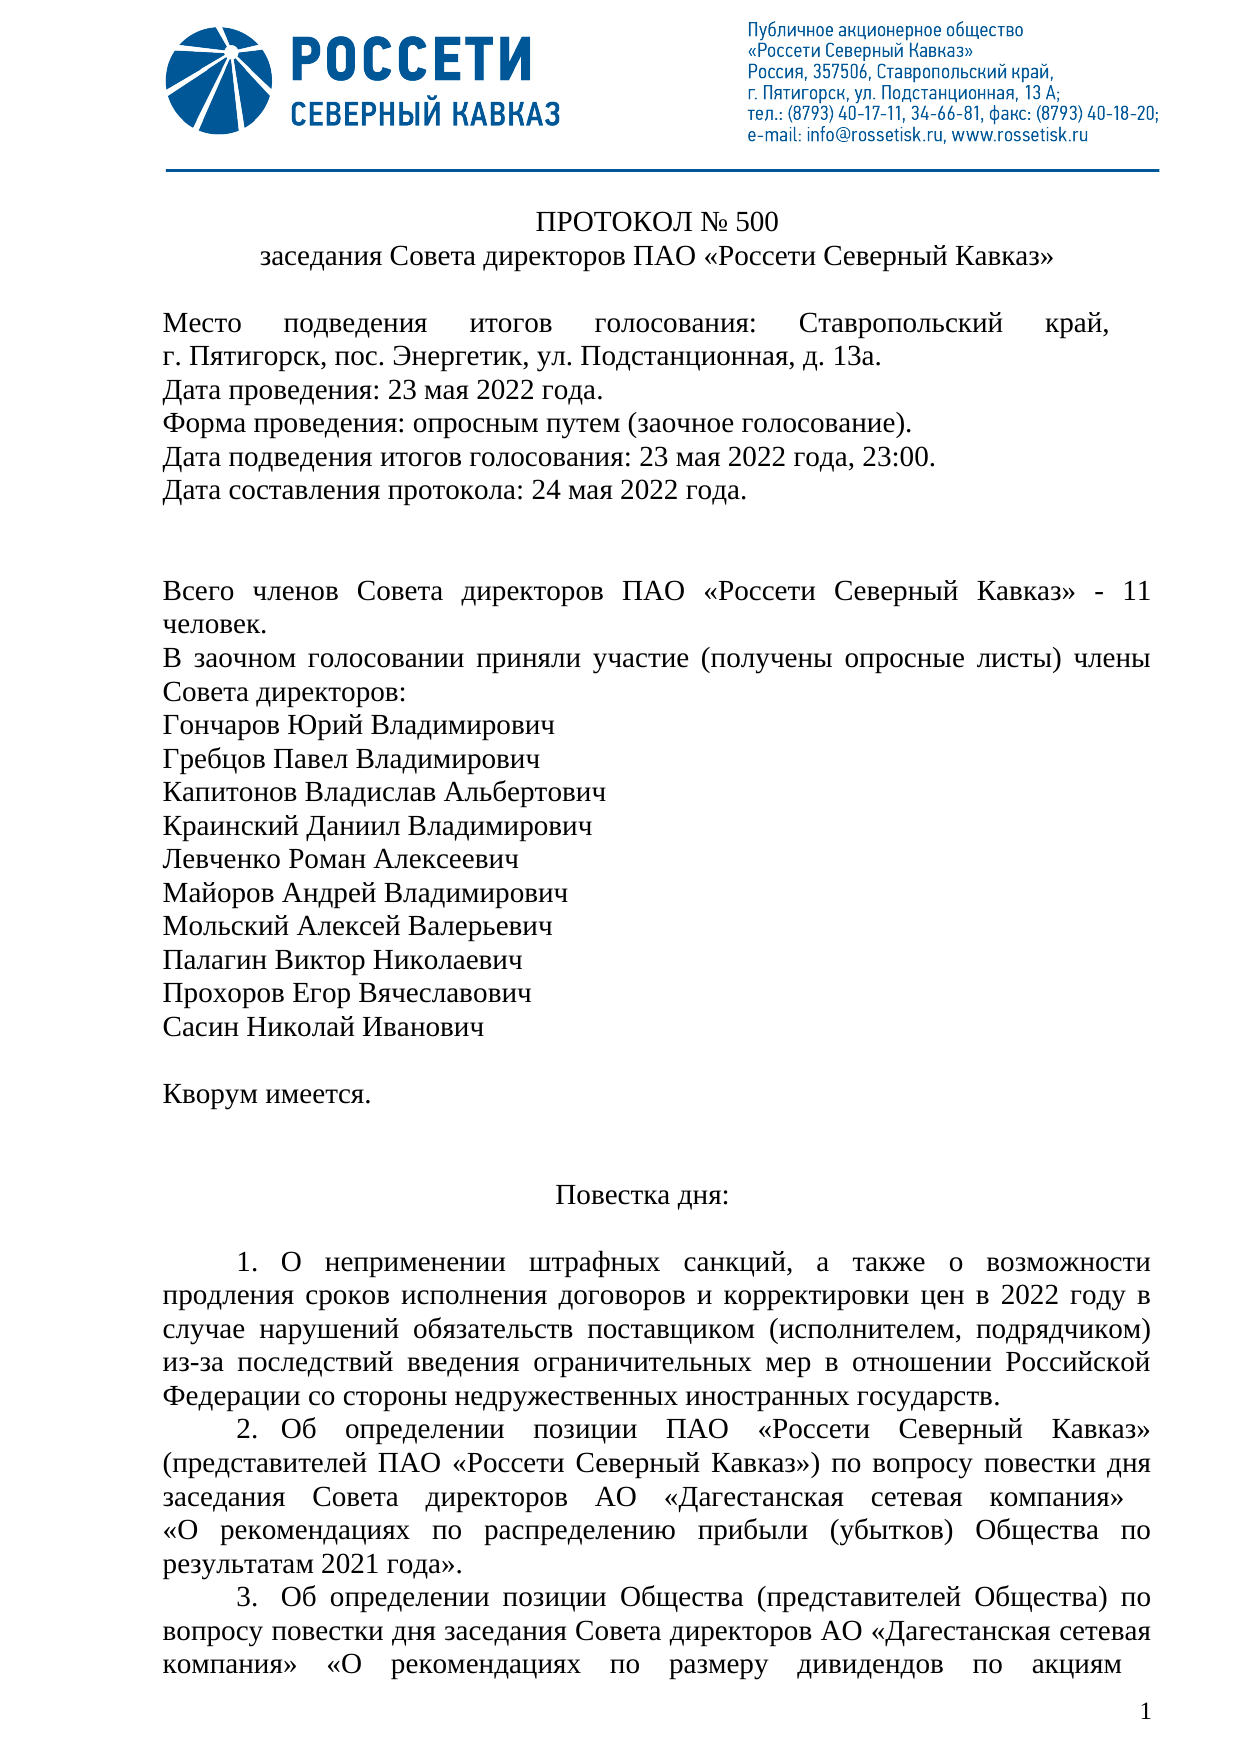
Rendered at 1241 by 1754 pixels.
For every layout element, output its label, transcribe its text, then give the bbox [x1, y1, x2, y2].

text Дата подведения итогов голосования: 23 мая 2022 года, 23:00. [162, 439, 1152, 472]
text Кворум имеется. [162, 1076, 1122, 1110]
text Прохоров Егор Вячеславович [162, 976, 1122, 1009]
text Место подведения итогов голосования: Ставропольский край, г. Пятигорск, пос. Энергетик, ул. Подстанционная, д. 13а. [162, 305, 1152, 372]
picture [165, 18, 1160, 172]
text Сасин Николай Иванович [162, 1009, 1122, 1043]
text Палагин Виктор Николаевич [162, 942, 1122, 976]
text В заочном голосовании приняли участие (получены опросные листы) члены Совета директоров: [162, 640, 1152, 707]
text Гребцов Павел Владимирович [162, 741, 1122, 774]
text Дата составления протокола: 24 мая 2022 года. [162, 472, 1152, 506]
text Мольский Алексей Валерьевич [162, 908, 1122, 942]
text Краинский Даниил Владимирович [162, 808, 1122, 841]
text Майоров Андрей Владимирович [162, 875, 1122, 908]
list Об определении позиции ПАО «Россети Северный Кавказ» (представителей ПАО «Россети Северный Кавказ») по вопросу повестки дня заседания Совета директоров АО «Дагестанская сетевая компания» «О рекомендациях по распределению прибыли (убытков) Общества по результатам 2021 года». [162, 1412, 1152, 1579]
text заседания Совета директоров ПАО «Россети Северный Кавказ» [162, 238, 1152, 271]
text Форма проведения: опросным путем (заочное голосование). [162, 405, 1152, 439]
text Дата проведения: 23 мая 2022 года. [162, 372, 1152, 405]
text Капитонов Владислав Альбертович [162, 774, 1122, 808]
text Левченко Роман Алексеевич [162, 841, 1122, 875]
list О неприменении штрафных санкций, а также о возможности продления сроков исполнения договоров и корректировки цен в 2022 году в случае нарушений обязательств поставщиком (исполнителем, подрядчиком) из-за последствий введения ограничительных мер в отношении Российской Федерации со стороны недружественных иностранных государств. [162, 1244, 1152, 1412]
text ПРОТОКОЛ № 500 [162, 204, 1152, 238]
text Всего членов Совета директоров ПАО «Россети Северный Кавказ» - 11 человек. [162, 573, 1152, 640]
text Повестка дня: [162, 1177, 1122, 1210]
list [162, 1579, 1152, 1680]
text Гончаров Юрий Владимирович [162, 707, 1122, 741]
